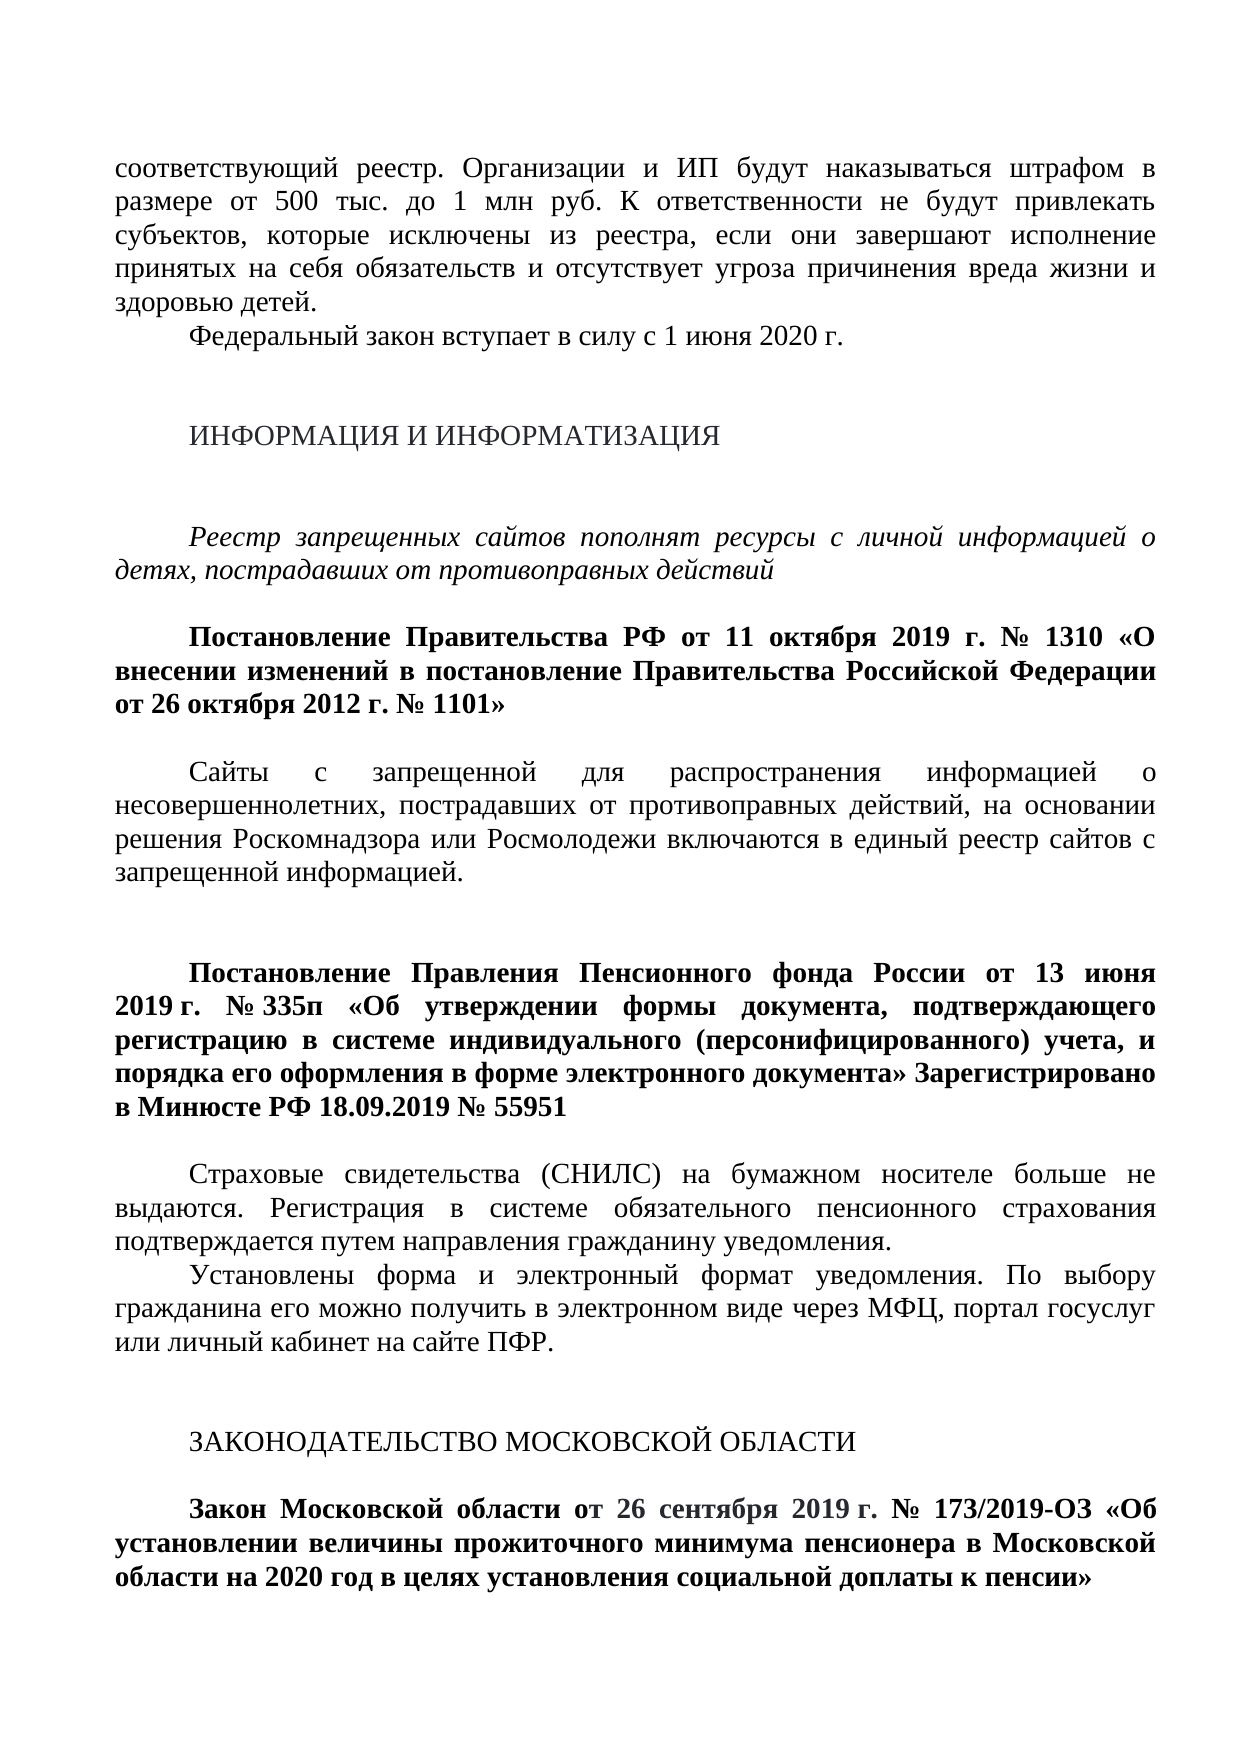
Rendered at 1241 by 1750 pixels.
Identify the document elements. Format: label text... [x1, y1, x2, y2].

text Страховые свидетельства (СНИЛС) на бумажном носителе больше не выдаются. Регистрация в системе обязательного пенсионного страхования подтверждается путем направления гражданину уведомления. [114, 1156, 1157, 1257]
text Установлены форма и электронный формат уведомления. По выбору гражданина его можно получить в электронном виде через МФЦ, портал госуслуг или личный кабинет на сайте ПФР. [114, 1257, 1157, 1357]
text Федеральный закон вступает в силу с 1 июня 2020 г. [114, 318, 1157, 351]
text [114, 150, 1157, 318]
text Постановление Правления Пенсионного фонда России от 13 июня 2019 г. № 335п «Об утверждении формы документа, подтверждающего регистрацию в системе индивидуального (персонифицированного) учета, и порядка его оформления в форме электронного документа» Зарегистрировано в Минюсте РФ 18.09.2019 № 55951 [114, 955, 1157, 1123]
text Сайты с запрещенной для распространения информацией о несовершеннолетних, пострадавших от противоправных действий, на основании решения Роскомнадзора или Росмолодежи включаются в единый реестр сайтов с запрещенной информацией. [114, 754, 1157, 888]
text Реестр запрещенных сайтов пополнят ресурсы с личной информацией о детях, пострадавших от противоправных действий [114, 519, 1157, 586]
text Законодательство Московской области [114, 1424, 1157, 1458]
text Постановление Правительства РФ от 11 октября 2019 г. № 1310 «О внесении изменений в постановление Правительства Российской Федерации от 26 октября 2012 г. № 1101» [114, 619, 1157, 720]
text Закон Московской области от 26 сентября 2019 г. № 173/2019-ОЗ «Об установлении величины прожиточного минимума пенсионера в Московской области на 2020 год в целях установления социальной доплаты к пенсии» [114, 1492, 1157, 1592]
text Информация и информатизация [114, 418, 1157, 452]
